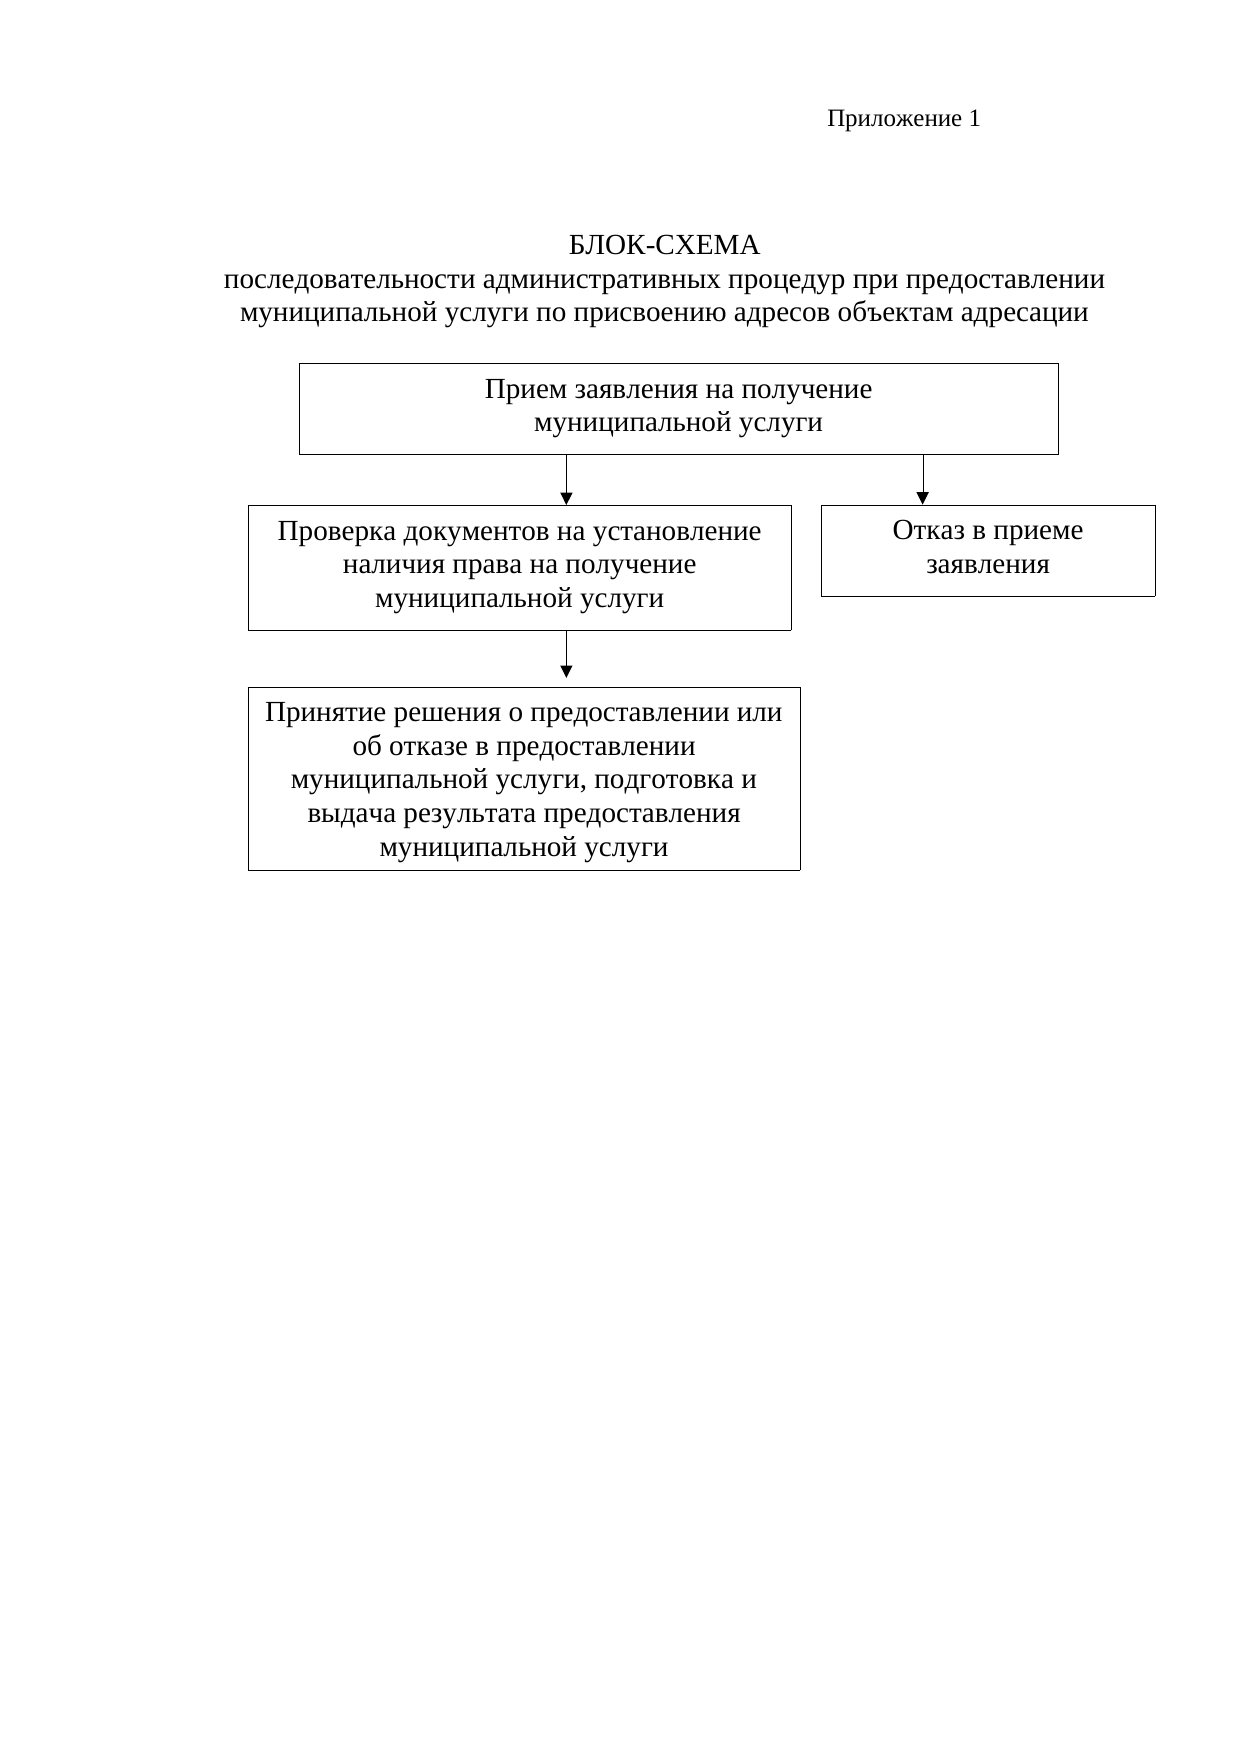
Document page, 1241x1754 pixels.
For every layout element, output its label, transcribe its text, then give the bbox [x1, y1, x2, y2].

text муниципальной услуги по присвоению адресов объектам адресации [148, 294, 1181, 328]
text Приложение 1 [827, 103, 1181, 131]
text БЛОК-СХЕМА [148, 227, 1181, 261]
text последовательности административных процедур при предоставлении [148, 261, 1181, 294]
